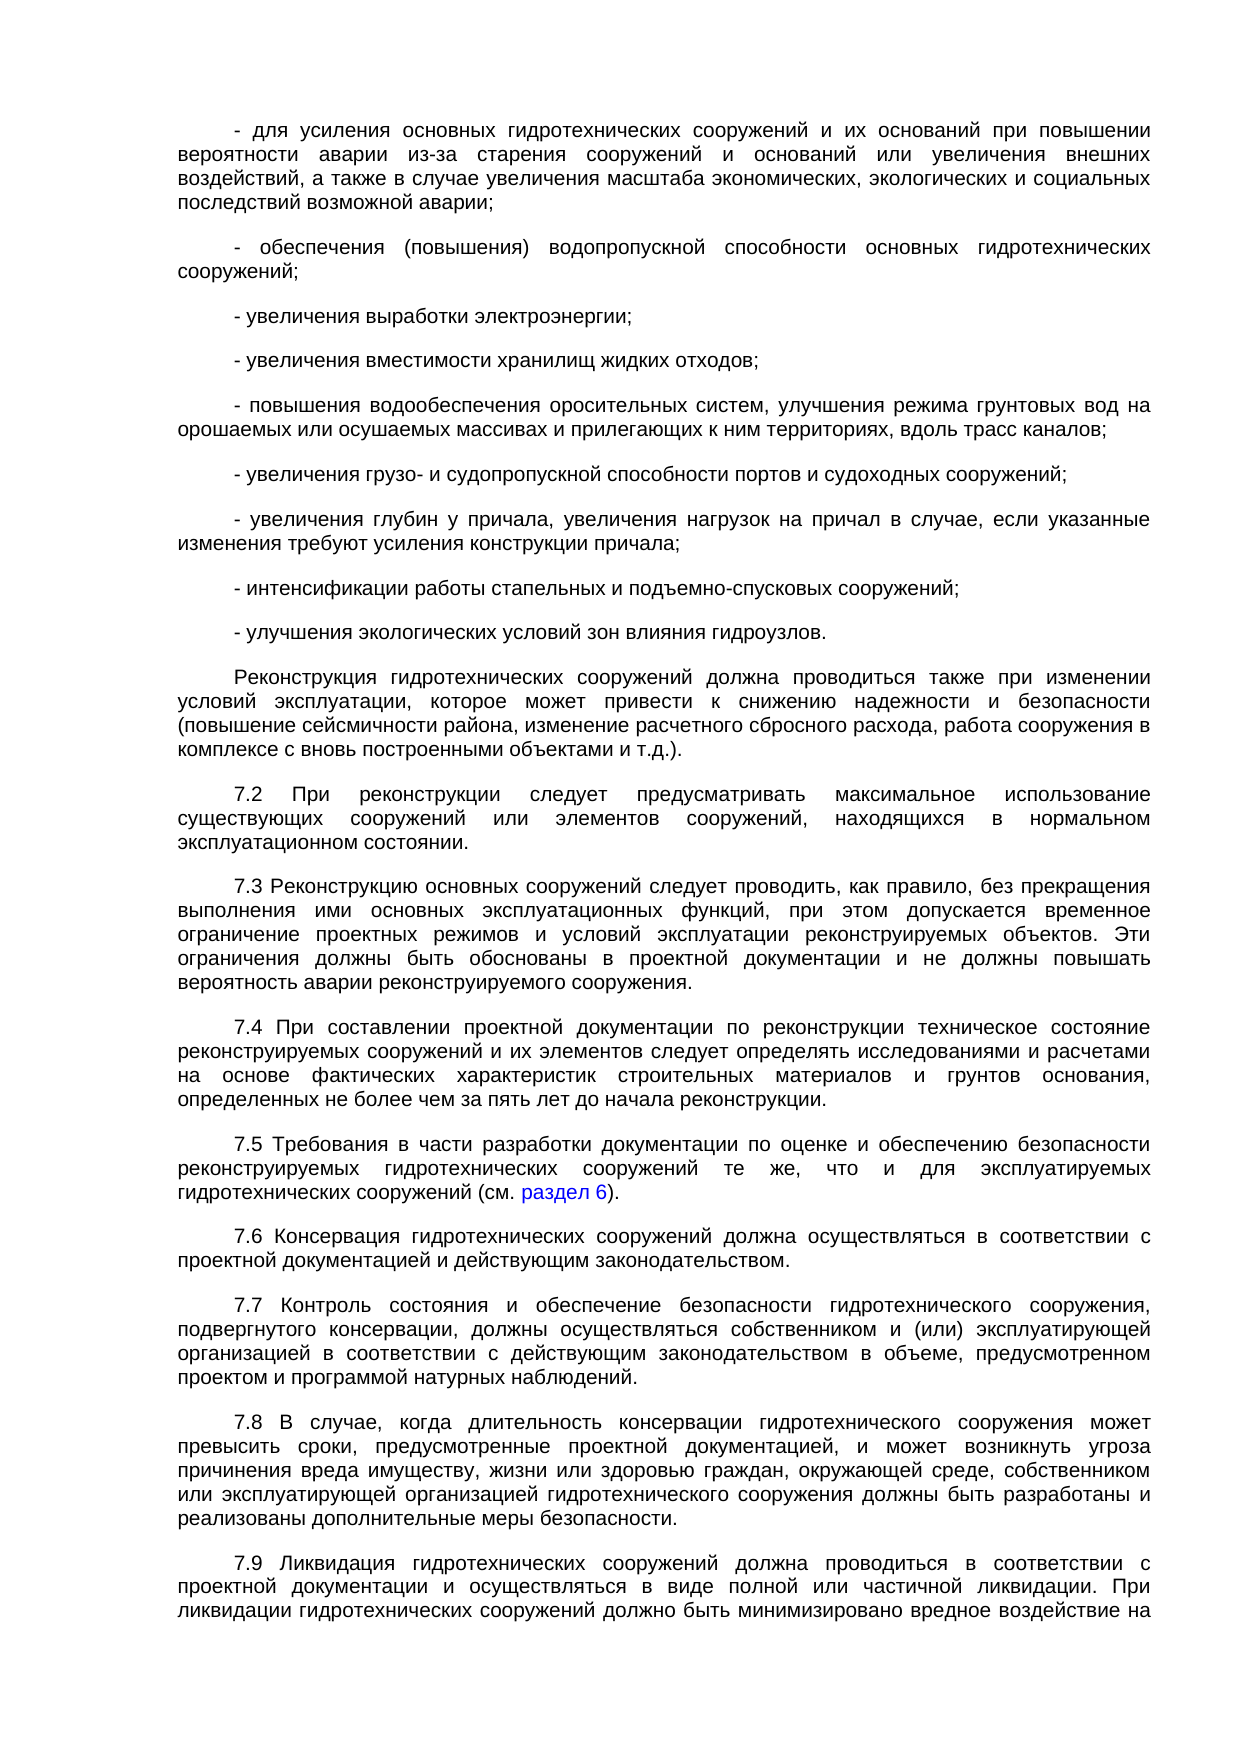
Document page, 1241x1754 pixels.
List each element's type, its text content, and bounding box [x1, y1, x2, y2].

text - улучшения экологических условий зон влияния гидроузлов. [177, 620, 1152, 644]
text 7.7 Контроль состояния и обеспечение безопасности гидротехнического сооружения, подвергнутого консервации, должны осуществляться собственником и (или) эксплуатирующей организацией в соответствии с действующим законодательством в объеме, предусмотренном проектом и программой натурных наблюдений. [177, 1293, 1152, 1389]
text - повышения водообеспечения оросительных систем, улучшения режима грунтовых вод на орошаемых или осушаемых массивах и прилегающих к ним территориях, вдоль трасс каналов; [177, 393, 1152, 441]
text - увеличения выработки электроэнергии; [177, 303, 1152, 327]
text 7.6 Консервация гидротехнических сооружений должна осуществляться в соответствии с проектной документацией и действующим законодательством. [177, 1224, 1152, 1272]
text - увеличения вместимости хранилищ жидких отходов; [177, 348, 1152, 372]
text - интенсификации работы стапельных и подъемно-спусковых сооружений; [177, 575, 1152, 599]
text - увеличения глубин у причала, увеличения нагрузок на причал в случае, если указанные изменения требуют усиления конструкции причала; [177, 507, 1152, 554]
text 7.3 Реконструкцию основных сооружений следует проводить, как правило, без прекращения выполнения ими основных эксплуатационных функций, при этом допускается временное ограничение проектных режимов и условий эксплуатации реконструируемых объектов. Эти ограничения должны быть обоснованы в проектной документации и не должны повышать вероятность аварии реконструируемого сооружения. [177, 874, 1152, 994]
text 7.5 Требования в части разработки документации по оценке и обеспечению безопасности реконструируемых гидротехнических сооружений те же, что и для эксплуатируемых гидротехнических сооружений (см. раздел 6). [177, 1132, 1152, 1203]
text - для усиления основных гидротехнических сооружений и их оснований при повышении вероятности аварии из-за старения сооружений и оснований или увеличения внешних воздействий, а также в случае увеличения масштаба экономических, экологических и социальных последствий возможной аварии; [177, 118, 1152, 214]
text 7.2 При реконструкции следует предусматривать максимальное использование существующих сооружений или элементов сооружений, находящихся в нормальном эксплуатационном состоянии. [177, 782, 1152, 853]
text 7.4 При составлении проектной документации по реконструкции техническое состояние реконструируемых сооружений и их элементов следует определять исследованиями и расчетами на основе фактических характеристик строительных материалов и грунтов основания, определенных не более чем за пять лет до начала реконструкции. [177, 1015, 1152, 1111]
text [177, 1550, 1152, 1622]
text - обеспечения (повышения) водопропускной способности основных гидротехнических сооружений; [177, 235, 1152, 283]
text Реконструкция гидротехнических сооружений должна проводиться также при изменении условий эксплуатации, которое может привести к снижению надежности и безопасности (повышение сейсмичности района, изменение расчетного сбросного расхода, работа сооружения в комплексе с вновь построенными объектами и т.д.). [177, 665, 1152, 761]
text - увеличения грузо- и судопропускной способности портов и судоходных сооружений; [177, 462, 1152, 486]
text 7.8 В случае, когда длительность консервации гидротехнического сооружения может превысить сроки, предусмотренные проектной документацией, и может возникнуть угроза причинения вреда имуществу, жизни или здоровью граждан, окружающей среде, собственником или эксплуатирующей организацией гидротехнического сооружения должны быть разработаны и реализованы дополнительные меры безопасности. [177, 1410, 1152, 1529]
